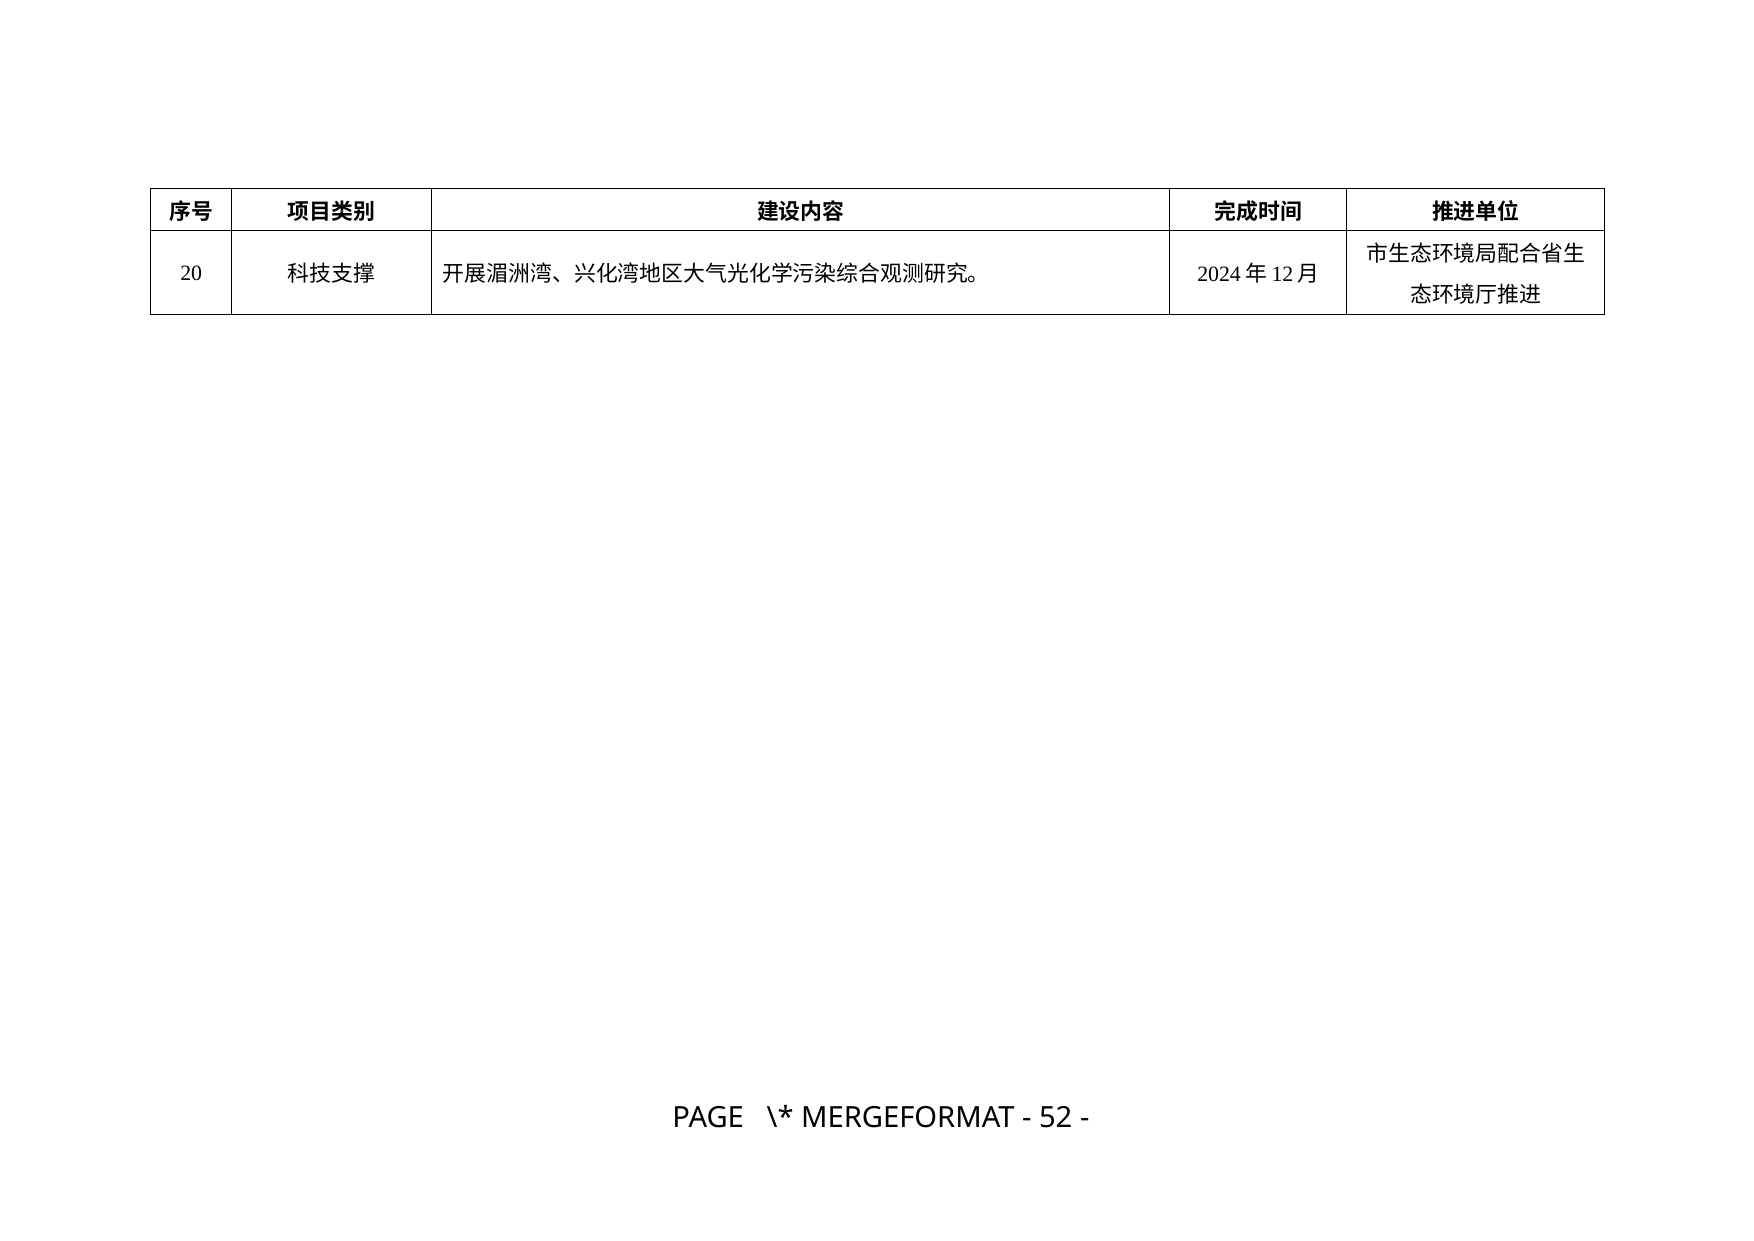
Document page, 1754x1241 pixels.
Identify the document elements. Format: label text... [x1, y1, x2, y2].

table_header 序号 [151, 189, 231, 230]
table_header 完成时间 [1170, 189, 1346, 230]
table_header 推进单位 [1347, 189, 1604, 230]
table_header 项目类别 [232, 189, 431, 230]
table_cell 开展湄洲湾、兴化湾地区大气光化学污染综合观测研究。 [432, 231, 1169, 313]
table_cell 市生态环境局配合省生态环境厅推进 [1347, 231, 1604, 313]
table_cell 科技支撑 [232, 231, 431, 313]
table_cell 2024年12月 [1170, 231, 1346, 313]
table_header 建设内容 [432, 189, 1169, 230]
table_cell 20 [151, 231, 231, 313]
